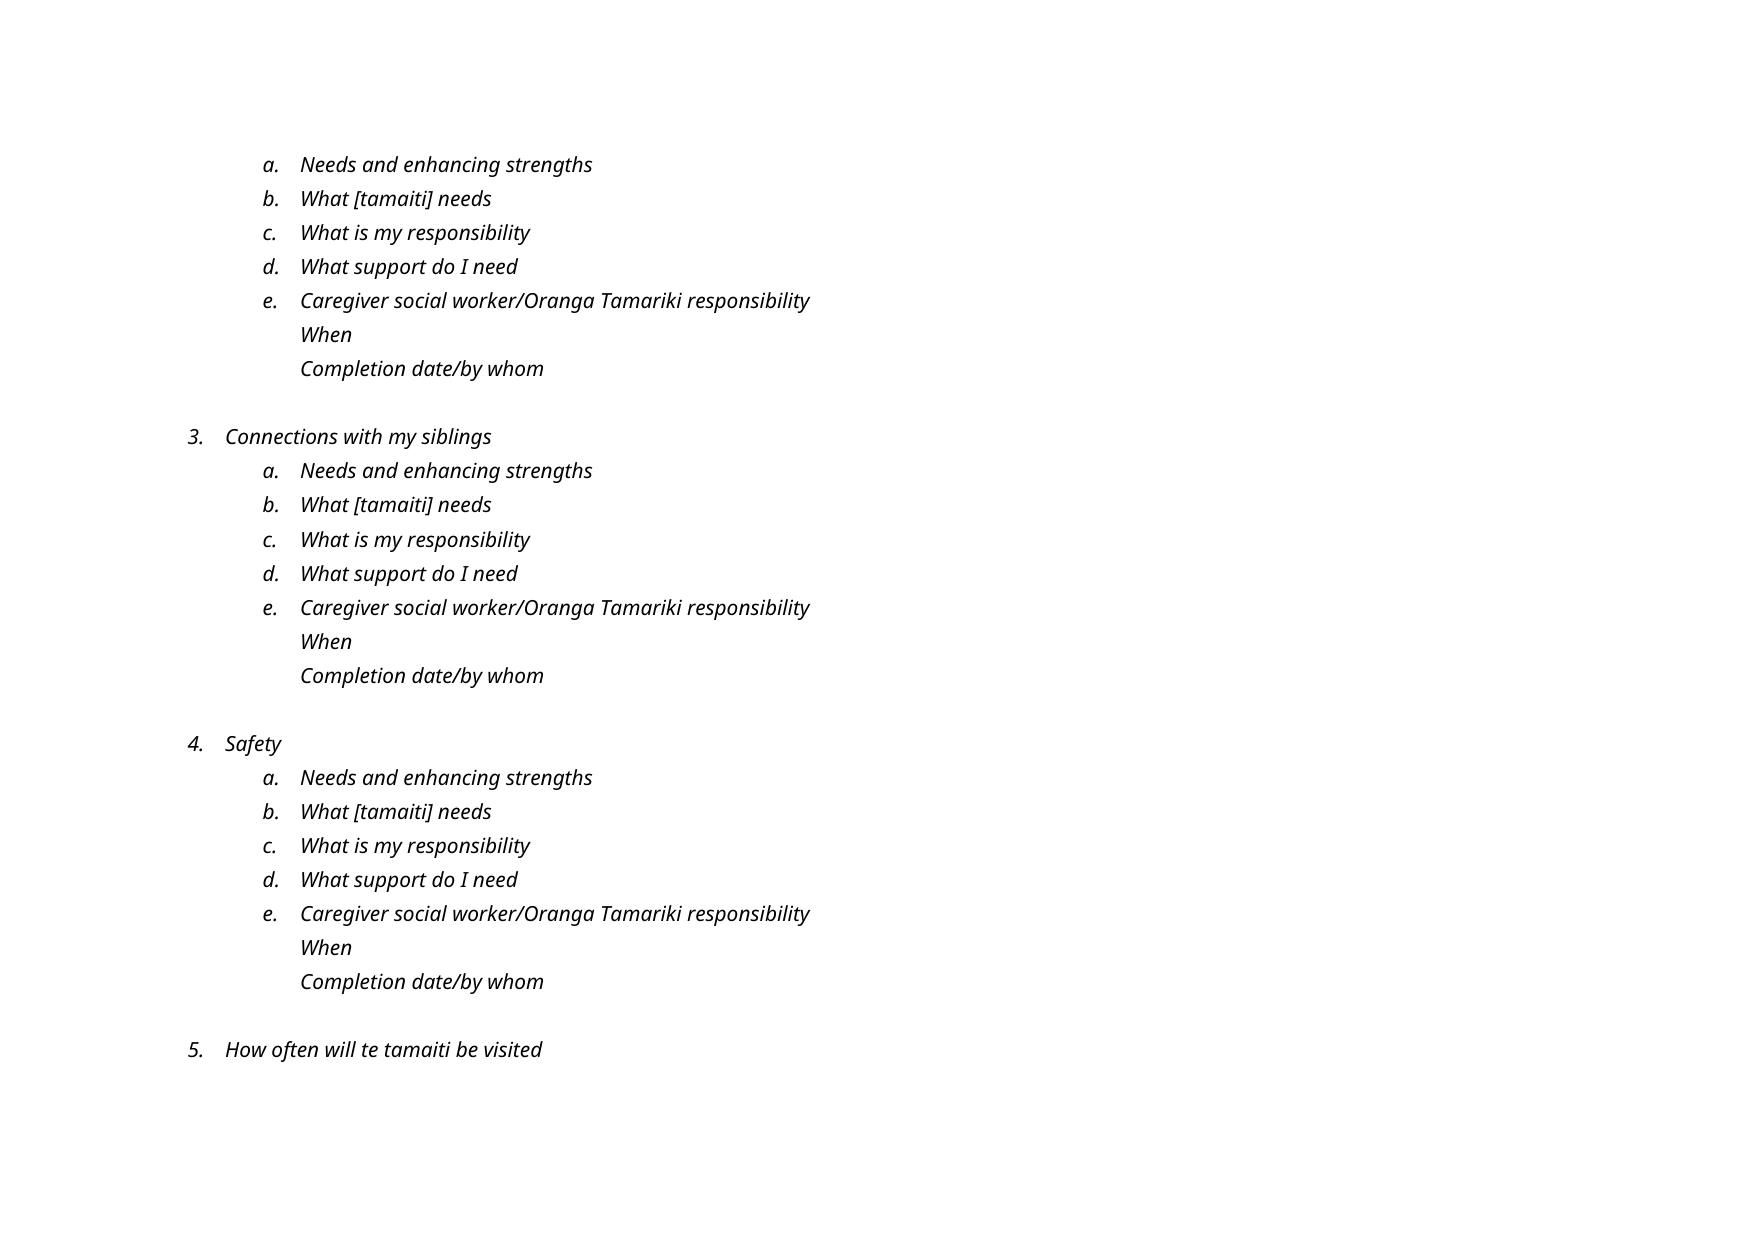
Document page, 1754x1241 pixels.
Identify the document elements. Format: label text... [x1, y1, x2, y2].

list When [300, 933, 1604, 962]
list Needs and enhancing strengths [262, 150, 1604, 178]
list Connections with my siblings [187, 422, 1604, 451]
list What [tamaiti] needs [262, 797, 1604, 826]
list What is my responsibility [262, 831, 1604, 860]
list What support do I need [262, 865, 1604, 894]
list What support do I need [262, 559, 1604, 587]
list What is my responsibility [262, 525, 1604, 553]
list Needs and enhancing strengths [262, 763, 1604, 792]
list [262, 899, 1604, 928]
list What [tamaiti] needs [262, 491, 1604, 519]
list What is my responsibility [262, 218, 1604, 247]
list When [300, 627, 1604, 655]
list Completion date/by whom [300, 354, 1604, 383]
list Caregiver social worker/Oranga Tamariki responsibility [262, 593, 1604, 621]
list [262, 286, 1604, 315]
list What [tamaiti] needs [262, 184, 1604, 212]
list Completion date/by whom [300, 661, 1604, 689]
list When [300, 320, 1604, 349]
list Completion date/by whom [300, 967, 1604, 996]
list Safety [187, 729, 1604, 757]
list What support do I need [262, 252, 1604, 281]
list How often will te tamaiti be visited [187, 1036, 1604, 1064]
list Needs and enhancing strengths [262, 457, 1604, 485]
